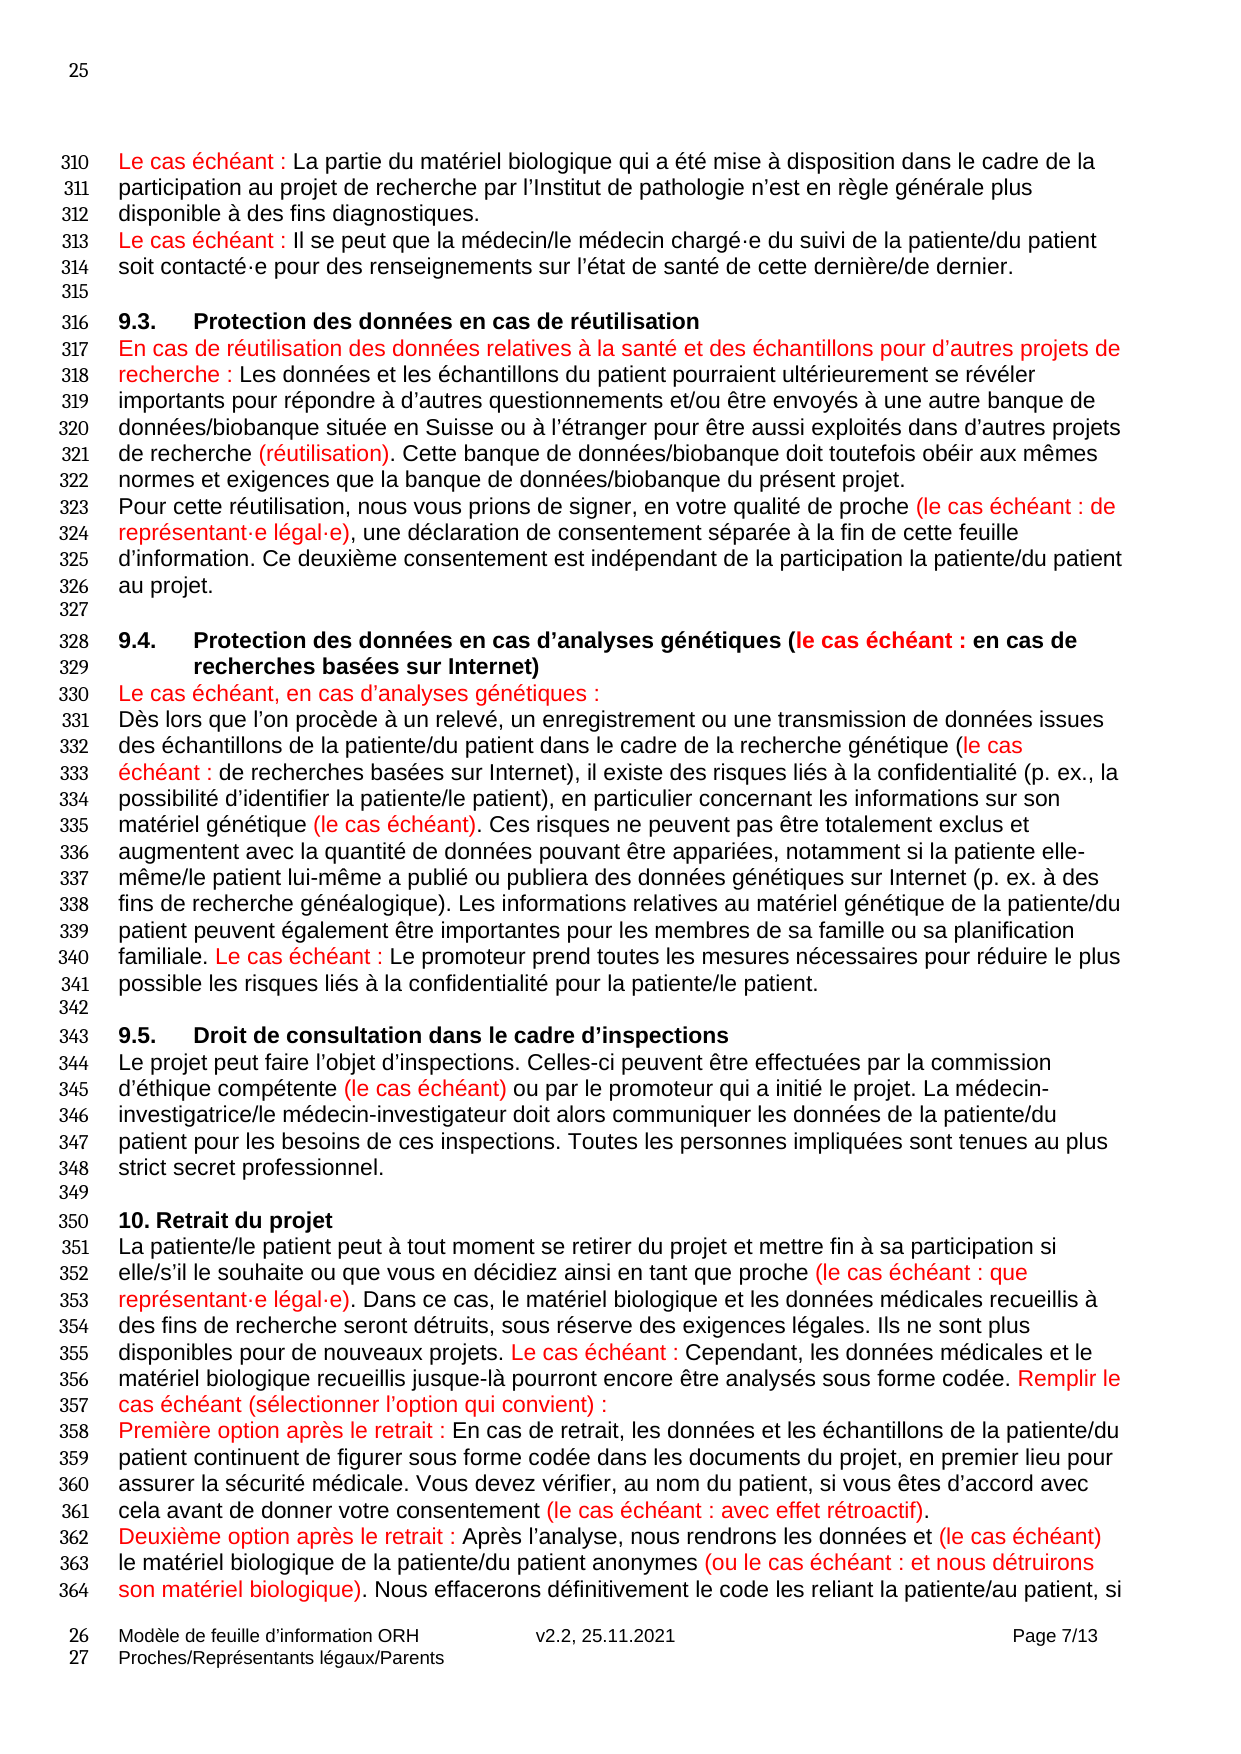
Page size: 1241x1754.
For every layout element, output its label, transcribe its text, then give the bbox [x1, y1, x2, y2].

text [118, 1523, 1122, 1602]
text Dès lors que l’on procède à un relevé, un enregistrement ou une transmission de données issues des échantillons de la patiente/du patient dans le cadre de la recherche génétique (le cas échéant : de recherches basées sur Internet), il existe des risques liés à la confidentialité (p. ex., la possibilité d’identifier la patiente/le patient), en particulier concernant les informations sur son matériel génétique (le cas échéant). Ces risques ne peuvent pas être totalement exclus et augmentent avec la quantité de données pouvant être appariées, notamment si la patiente elle-même/le patient lui-même a publié ou publiera des données génétiques sur Internet (p. ex. à des fins de recherche généalogique). Les informations relatives au matériel génétique de la patiente/du patient peuvent également être importantes pour les membres de sa famille ou sa planification familiale. Le cas échéant : Le promoteur prend toutes les mesures nécessaires pour réduire le plus possible les risques liés à la confidentialité pour la patiente/le patient. [118, 706, 1122, 996]
list Droit de consultation dans le cadre d’inspections [118, 1022, 1122, 1048]
text Première option après le retrait : En cas de retrait, les données et les échantillons de la patiente/du patient continuent de figurer sous forme codée dans les documents du projet, en premier lieu pour assurer la sécurité médicale. Vous devez vérifier, au nom du patient, si vous êtes d’accord avec cela avant de donner votre consentement (le cas échéant : avec effet rétroactif). [118, 1417, 1122, 1523]
subtitle Retrait du projet [118, 1207, 1122, 1233]
text Le projet peut faire l’objet d’inspections. Celles-ci peuvent être effectuées par la commission d’éthique compétente (le cas échéant) ou par le promoteur qui a initié le projet. La médecin-investigatrice/le médecin-investigateur doit alors communiquer les données de la patiente/du patient pour les besoins de ces inspections. Toutes les personnes impliquées sont tenues au plus strict secret professionnel. [118, 1048, 1122, 1180]
text En cas de réutilisation des données relatives à la santé et des échantillons pour d’autres projets de recherche : Les données et les échantillons du patient pourraient ultérieurement se révéler importants pour répondre à d’autres questionnements et/ou être envoyés à une autre banque de données/biobanque située en Suisse ou à l’étranger pour être aussi exploités dans d’autres projets de recherche (réutilisation). Cette banque de données/biobanque doit toutefois obéir aux mêmes normes et exigences que la banque de données/biobanque du présent projet. [118, 334, 1122, 493]
list Protection des données en cas de réutilisation [118, 308, 1122, 334]
text Le cas échéant : Il se peut que la médecin/le médecin chargé·e du suivi de la patiente/du patient soit contacté·e pour des renseignements sur l’état de santé de cette dernière/de dernier. [118, 227, 1122, 279]
text Le cas échéant, en cas d’analyses génétiques : [118, 679, 1122, 706]
list Protection des données en cas d’analyses génétiques (le cas échéant : en cas de recherches basées sur Internet) [118, 627, 1122, 679]
text La patiente/le patient peut à tout moment se retirer du projet et mettre fin à sa participation si elle/s’il le souhaite ou que vous en décidiez ainsi en tant que proche (le cas échéant : que représentant·e légal·e). Dans ce cas, le matériel biologique et les données médicales recueillis à des fins de recherche seront détruits, sous réserve des exigences légales. Ils ne sont plus disponibles pour de nouveaux projets. Le cas échéant : Cependant, les données médicales et le matériel biologique recueillis jusque-là pourront encore être analysés sous forme codée. Remplir le cas échéant (sélectionner l’option qui convient) : [118, 1233, 1122, 1417]
text Le cas échéant : La partie du matériel biologique qui a été mise à disposition dans le cadre de la participation au projet de recherche par l’Institut de pathologie n’est en règle générale plus disponible à des fins diagnostiques. [118, 148, 1122, 227]
text Pour cette réutilisation, nous vous prions de signer, en votre qualité de proche (le cas échéant : de représentant·e légal·e), une déclaration de consentement séparée à la fin de cette feuille d’information. Ce deuxième consentement est indépendant de la participation la patiente/du patient au projet. [118, 493, 1122, 598]
